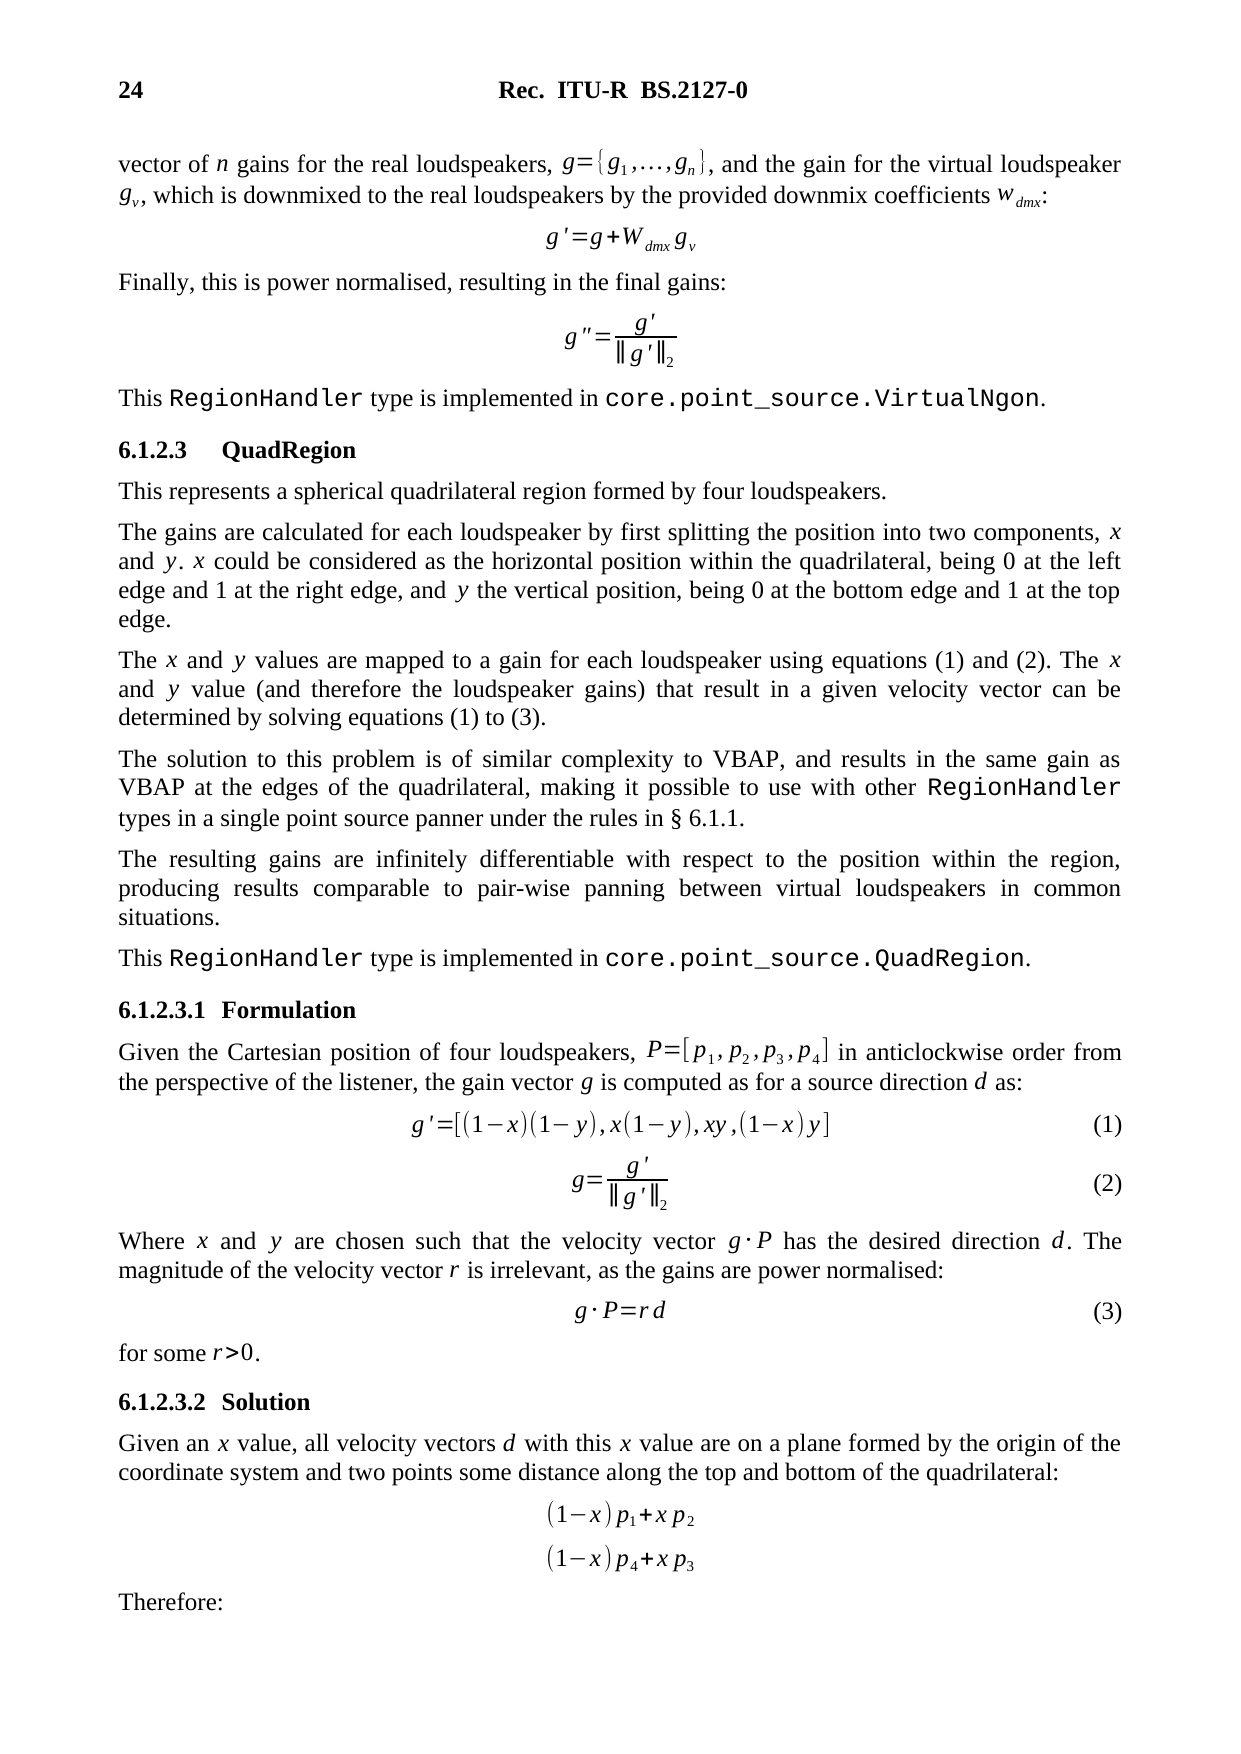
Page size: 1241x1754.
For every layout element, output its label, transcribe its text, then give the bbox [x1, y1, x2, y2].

text The and values are mapped to a gain for each loudspeaker using equations (1) and (2). The and value (and therefore the loudspeaker gains) that result in a given velocity vector can be determined by solving equations (1) to (3). [118, 645, 1122, 731]
text (3) [118, 1296, 1122, 1325]
text This RegionHandler type is implemented in core.point_source.QuadRegion. [118, 943, 1122, 974]
text The solution to this problem is of similar complexity to VBAP, and results in the same gain as VBAP at the edges of the quadrilateral, making it possible to use with other RegionHandler types in a single point source panner under the rules in § 6.1.1. [118, 744, 1122, 832]
text Where and are chosen such that the velocity vector has the desired direction . The magnitude of the velocity vector is irrelevant, as the gains are power normalised: [118, 1226, 1122, 1284]
text Given the Cartesian position of four loudspeakers, in anticlockwise order from the perspective of the listener, the gain vector is computed as for a source direction as: [118, 1036, 1122, 1096]
subtitle 6.1.2.3 QuadRegion [118, 435, 1122, 464]
text Given an value, all velocity vectors with this value are on a plane formed by the origin of the coordinate system and two points some distance along the top and bottom of the quadrilateral: [118, 1428, 1122, 1486]
text The resulting gains are infinitely differentiable with respect to the position within the region, producing results comparable to pair-wise panning between virtual loudspeakers in common situations. [118, 844, 1122, 931]
text Finally, this is power normalised, resulting in the final gains: [118, 267, 1122, 296]
text Therefore: [118, 1587, 1122, 1616]
text (1) [118, 1109, 1122, 1139]
text This RegionHandler type is implemented in core.point_source.VirtualNgon. [118, 383, 1122, 414]
subtitle 6.1.2.3.1 Formulation [118, 995, 1122, 1024]
text This represents a spherical quadrilateral region formed by four loudspeakers. [118, 476, 1122, 505]
text The gains are calculated for each loudspeaker by first splitting the position into two components, and . could be considered as the horizontal position within the quadrilateral, being 0 at the left edge and 1 at the right edge, and the vertical position, being 0 at the bottom edge and 1 at the top edge. [118, 517, 1122, 632]
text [118, 148, 1122, 210]
text for some . [118, 1338, 1122, 1366]
subtitle 6.1.2.3.2 Solution [118, 1387, 1122, 1416]
text (2) [118, 1151, 1122, 1214]
